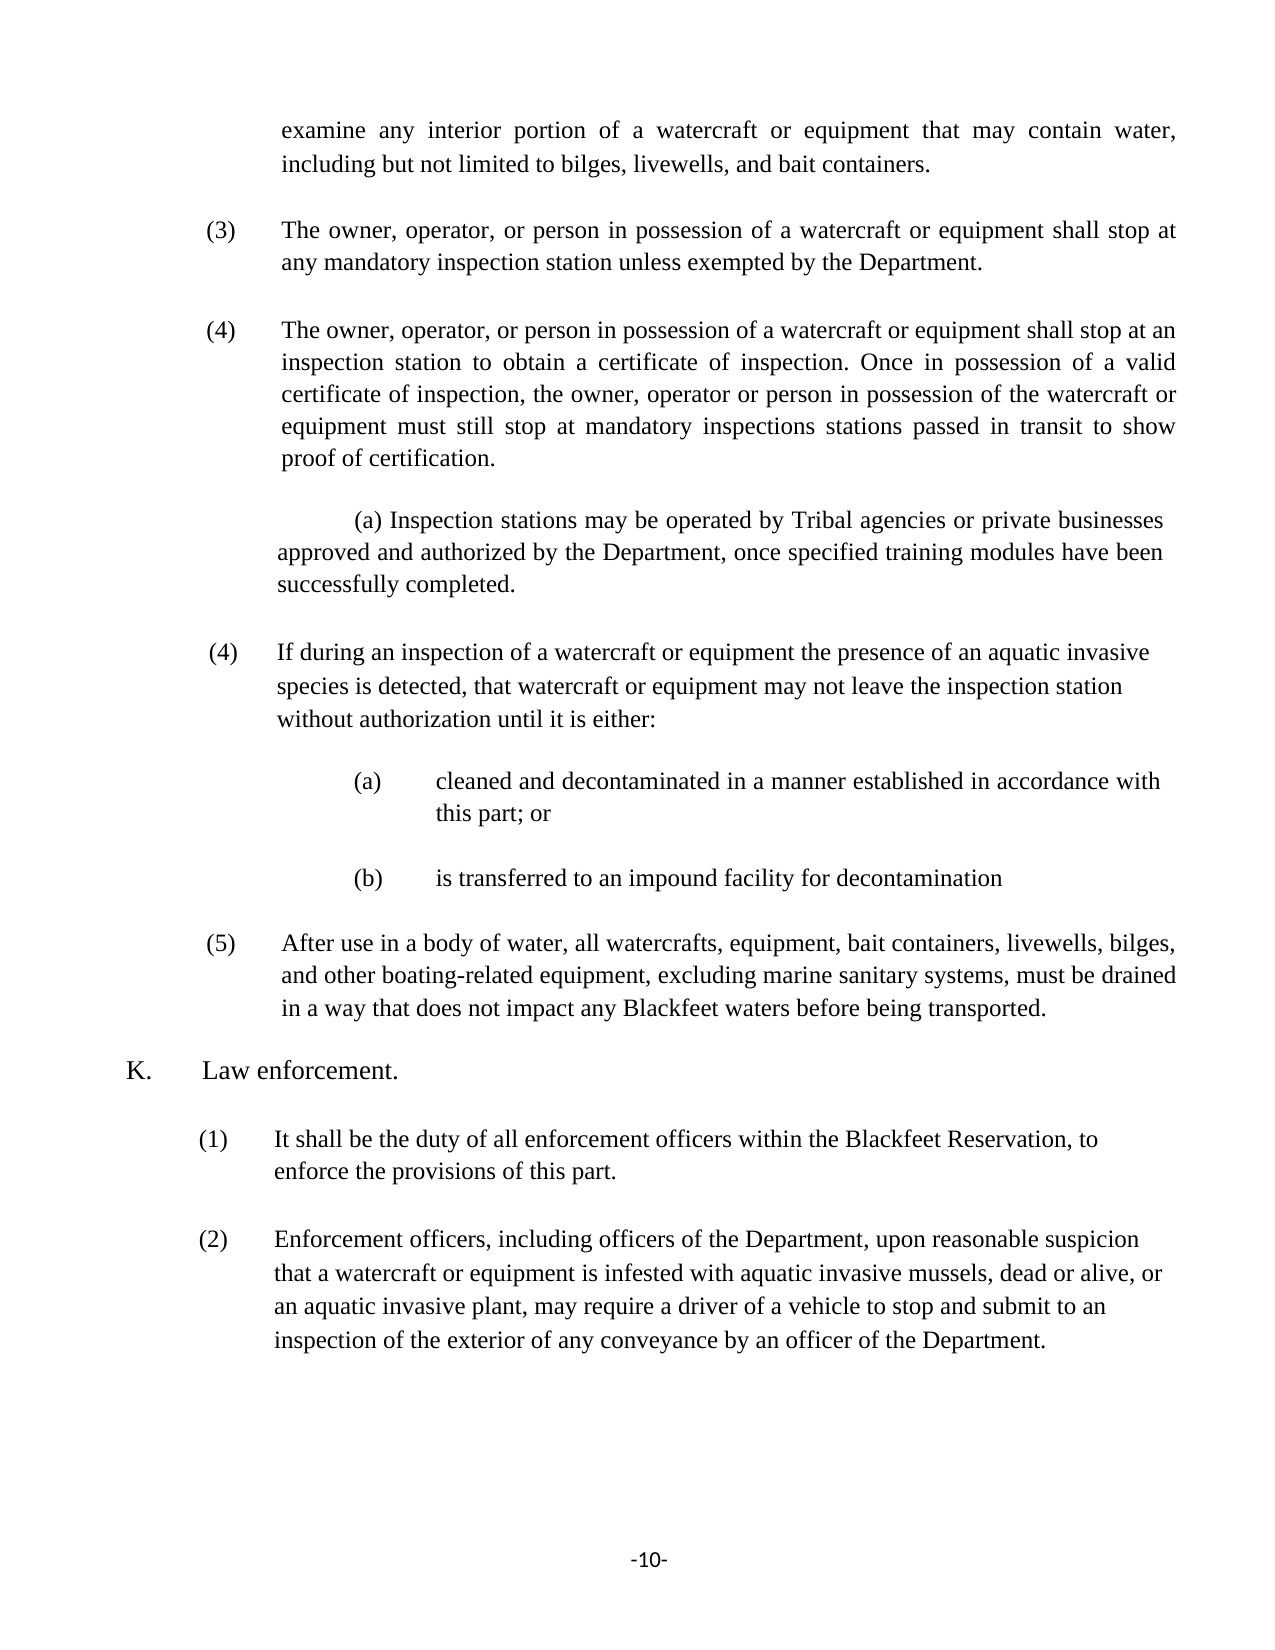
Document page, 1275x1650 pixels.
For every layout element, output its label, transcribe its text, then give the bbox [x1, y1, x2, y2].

list cleaned and decontaminated in a manner established in accordance with this part; or [353, 766, 1161, 827]
list It shall be the duty of all enforcement officers within the Blackfeet Reservation, to enforce the provisions of this part. [198, 1124, 1177, 1185]
list The owner, operator, or person in possession of a watercraft or equipment shall stop at an inspection station to obtain a certificate of inspection. Once in possession of a valid certificate of inspection, the owner, operator or person in possession of the watercraft or equipment must still stop at mandatory inspections stations passed in transit to show proof of certification. [206, 315, 1177, 472]
list is transferred to an impound facility for decontamination [353, 863, 1161, 892]
text (4) If during an inspection of a watercraft or equipment the presence of an aquatic invasive species is detected, that watercraft or equipment may not leave the inspection station without authorization until it is either: [208, 637, 1177, 733]
text (a) Inspection stations may be operated by Tribal agencies or private businesses approved and authorized by the Department, once specified training modules have been successfully completed. [277, 505, 1164, 598]
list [206, 116, 1177, 178]
list The owner, operator, or person in possession of a watercraft or equipment shall stop at any mandatory inspection station unless exempted by the Department. [206, 215, 1177, 276]
list After use in a body of water, all watercrafts, equipment, bait containers, livewells, bilges, and other boating-related equipment, excluding marine sanitary systems, must be drained in a way that does not impact any Blackfeet waters before being transported. [206, 928, 1177, 1022]
list Enforcement officers, including officers of the Department, upon reasonable suspicion that a watercraft or equipment is infested with aquatic invasive mussels, dead or alive, or an aquatic invasive plant, may require a driver of a vehicle to stop and submit to an inspection of the exterior of any conveyance by an officer of the Department. [198, 1224, 1177, 1353]
list Law enforcement. [126, 1054, 1178, 1085]
